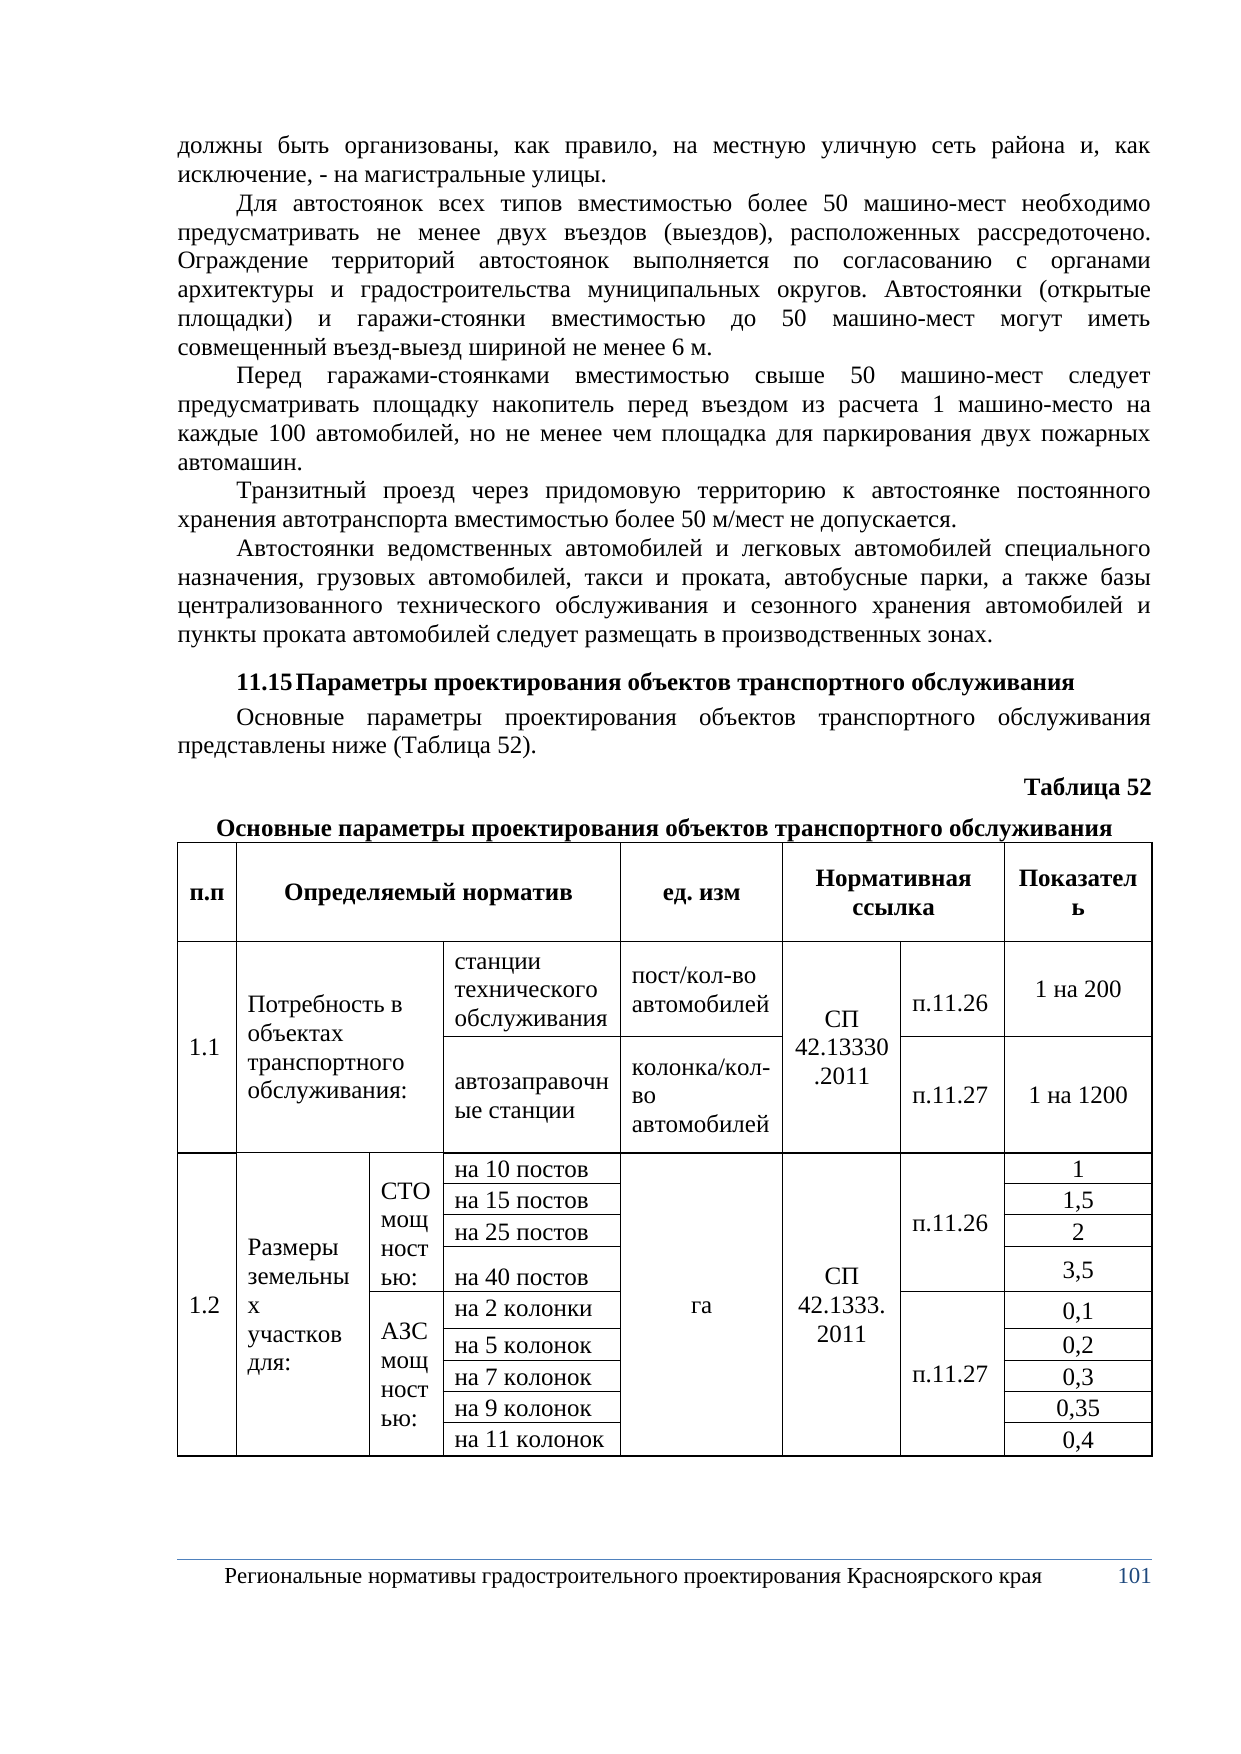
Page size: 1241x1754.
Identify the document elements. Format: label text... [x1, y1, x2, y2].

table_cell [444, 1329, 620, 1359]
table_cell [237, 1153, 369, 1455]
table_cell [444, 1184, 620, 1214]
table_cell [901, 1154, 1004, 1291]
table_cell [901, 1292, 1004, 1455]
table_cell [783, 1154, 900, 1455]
text Для автостоянок всех типов вместимостью более 50 машино-мест необходимо предусматривать не менее двух въездов (выездов), расположенных рассредоточено. Ограждение территорий автостоянок выполняется по согласованию с органами архитектуры и градостроительства муниципальных округов. Автостоянки (открытые площадки) и гаражи-стоянки вместимостью до 50 машино-мест могут иметь совмещенный въезд-выезд шириной не менее 6 м. [177, 188, 1152, 361]
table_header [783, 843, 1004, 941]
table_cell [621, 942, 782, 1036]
text Таблица 52 [177, 772, 1152, 801]
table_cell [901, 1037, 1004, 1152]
subtitle Параметры проектирования объектов транспортного обслуживания [177, 667, 1152, 696]
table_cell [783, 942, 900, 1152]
text Транзитный проезд через придомовую территорию к автостоянке постоянного хранения автотранспорта вместимостью более 50 м/мест не допускается. [177, 476, 1152, 533]
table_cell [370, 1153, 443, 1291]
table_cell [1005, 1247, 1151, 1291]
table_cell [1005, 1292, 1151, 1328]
text Автостоянки ведомственных автомобилей и легковых автомобилей специального назначения, грузовых автомобилей, такси и проката, автобусные парки, а также базы централизованного технического обслуживания и сезонного хранения автомобилей и пункты проката автомобилей следует размещать в производственных зонах. [177, 533, 1152, 648]
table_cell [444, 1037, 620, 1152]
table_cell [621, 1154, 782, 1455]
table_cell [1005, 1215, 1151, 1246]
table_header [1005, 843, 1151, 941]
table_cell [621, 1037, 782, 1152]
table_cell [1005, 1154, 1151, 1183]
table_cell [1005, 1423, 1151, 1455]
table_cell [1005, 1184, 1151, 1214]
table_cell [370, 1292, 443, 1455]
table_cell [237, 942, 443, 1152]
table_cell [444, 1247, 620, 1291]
text Перед гаражами-стоянками вместимостью свыше 50 машино-мест следует предусматривать площадку накопитель перед въездом из расчета 1 машино-место на каждые 100 автомобилей, но не менее чем площадка для паркирования двух пожарных автомашин. [177, 361, 1152, 476]
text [177, 131, 1152, 188]
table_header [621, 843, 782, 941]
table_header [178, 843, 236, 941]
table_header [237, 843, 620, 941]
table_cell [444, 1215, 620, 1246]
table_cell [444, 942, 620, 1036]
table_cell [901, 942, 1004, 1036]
text Основные параметры проектирования объектов транспортного обслуживания [177, 813, 1152, 842]
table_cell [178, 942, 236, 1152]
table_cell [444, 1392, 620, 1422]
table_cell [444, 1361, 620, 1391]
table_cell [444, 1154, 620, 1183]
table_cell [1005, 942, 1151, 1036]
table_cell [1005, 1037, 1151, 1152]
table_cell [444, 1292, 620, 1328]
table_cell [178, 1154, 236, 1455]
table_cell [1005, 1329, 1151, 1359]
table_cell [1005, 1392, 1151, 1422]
text Основные параметры проектирования объектов транспортного обслуживания представлены ниже (Таблица 52). [177, 702, 1152, 759]
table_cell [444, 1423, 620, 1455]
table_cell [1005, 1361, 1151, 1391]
